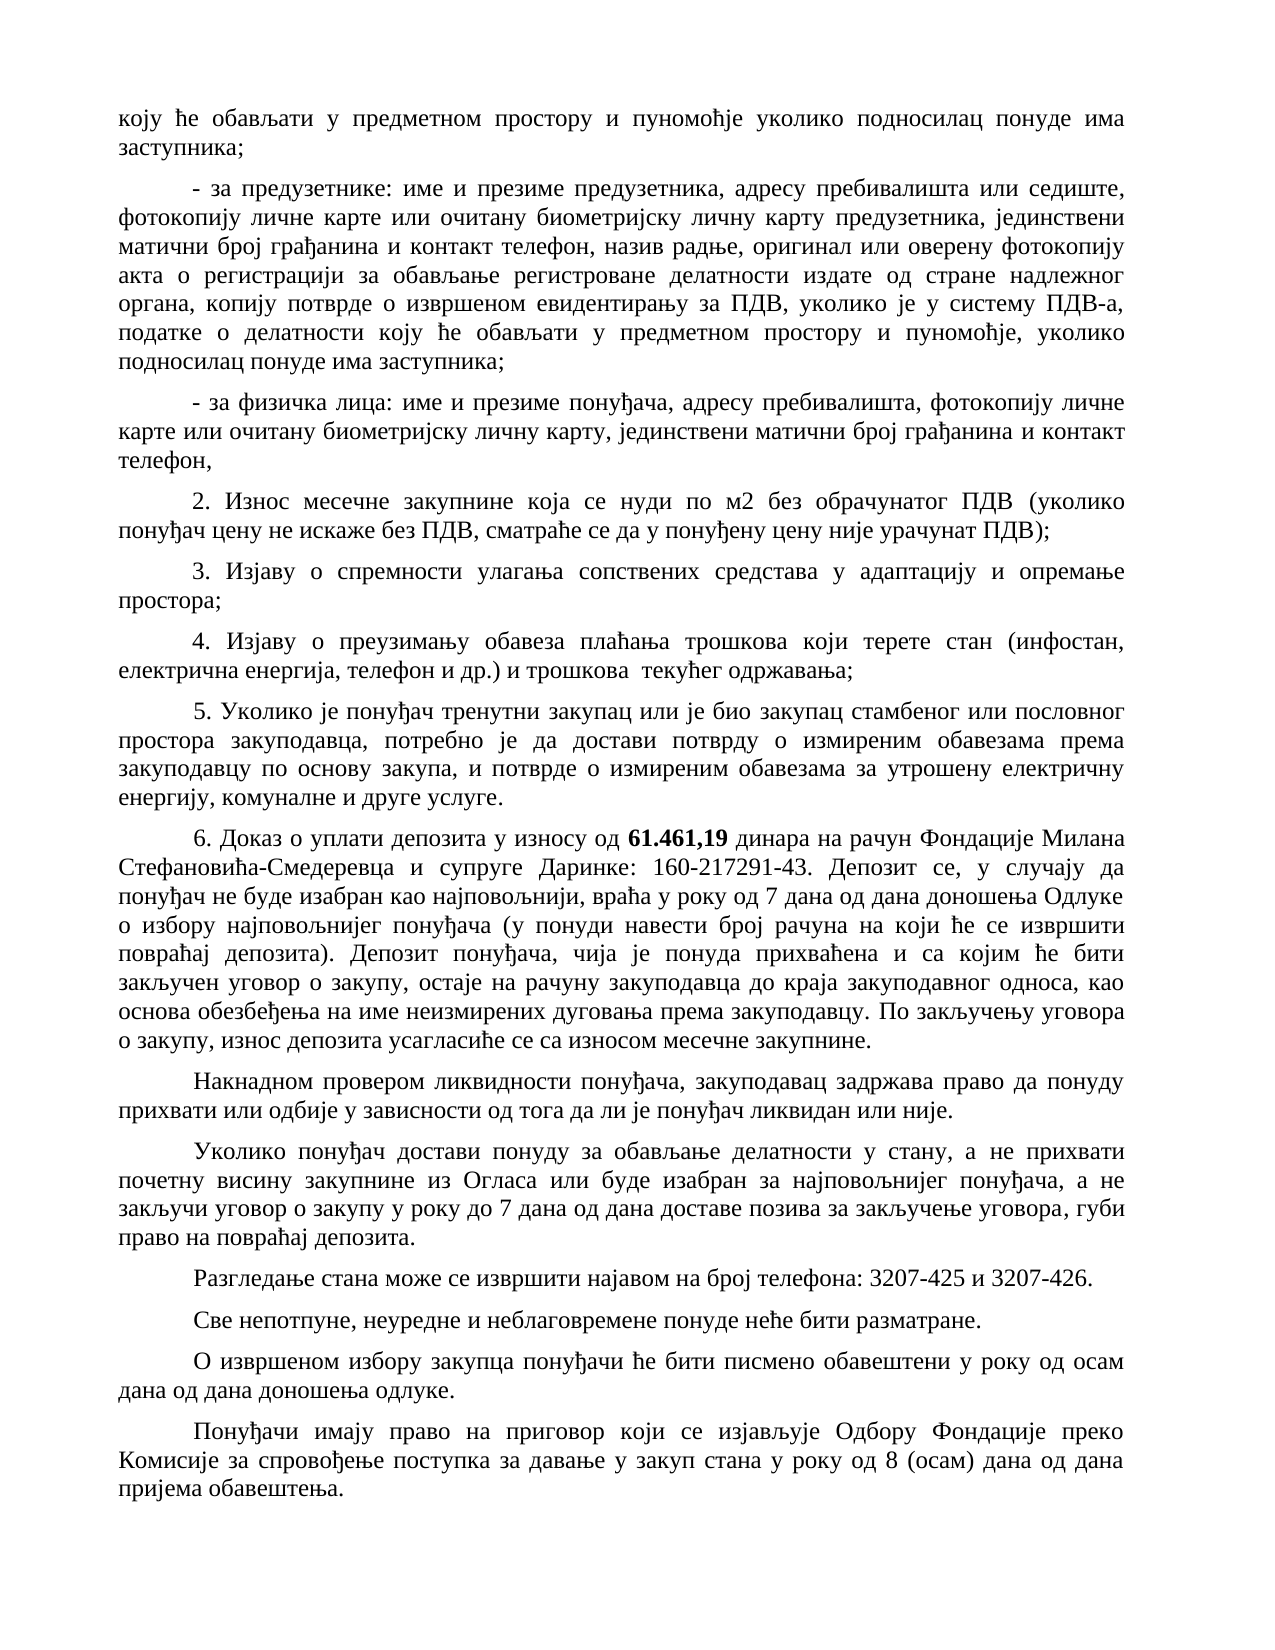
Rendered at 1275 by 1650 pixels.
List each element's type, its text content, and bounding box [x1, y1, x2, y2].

text - за физичка лица: име и презиме понуђача, адресу пребивалишта, фотокопију личне карте или очитану биометријску личну карту, јединствени матични број грађанина и контакт телефон, [118, 387, 1125, 473]
text Накнадном провером ликвидности понуђача, закуподавац задржава право да понуду прихвати или одбије у зависности од тога да ли је понуђач ликвидан или није. [118, 1066, 1125, 1123]
text 3. Изјаву о спремности улагања сопствених средстава у адаптацију и опремање простора; [118, 556, 1125, 613]
text 5. Уколико је понуђач тренутни закупац или је био закупац стамбеног или пословног простора закуподавца, потребно је да достави потврду о измиреним обавезама према закуподавцу по основу закупа, и потврде о измиреним обавезама за утрошену електричну енергију, комуналне и друге услуге. [118, 696, 1125, 811]
text - за предузетнике: име и презиме предузетника, адресу пребивалишта или седиште, фотокопију личне карте или очитану биометријску личну карту предузетника, јединствени матични број грађанина и контакт телефон, назив радње, оригинал или оверену фотокопију акта о регистрацији за обављање регистроване делатности издате од стране надлежног органа, копију потврде о извршеном евидентирању за ПДВ, уколико је у систему ПДВ-а, податке о делатности коју ће обављати у предметном простору и пуномоћје, уколико подносилац понуде има заступника; [118, 173, 1125, 375]
text Понуђачи имају право на приговор који се изјављује Одбору Фондације преко Комисије за спровођење поступка за давање у закуп стана у року од 8 (осам) дана од дана пријема обавештења. [118, 1416, 1125, 1502]
text 4. Изјаву о преузимању обавеза плаћања трошкова који терете стан (инфостан, електрична енергија, телефон и др.) и трошкова текућег одржавања; [118, 626, 1125, 683]
text Уколико понуђач достави понуду за обављање делатности у стану, а не прихвати почетну висину закупнине из Огласа или буде изабран за најповољнијег понуђача, а не закључи уговор о закупу у року до 7 дана од дана доставе позива за закључење уговора, губи право на повраћај депозита. [118, 1136, 1125, 1251]
text О извршеном избору закупца понуђачи ће бити писмено обавештени у року од осам дана од дана доношења одлуке. [118, 1346, 1125, 1403]
text 6. Доказ о уплати депозита у износу од 61.461,19 динара на рачун Фондације Милана Стефановића-Смедеревца и супруге Даринке: 160-217291-43. Депозит се, у случају да понуђач не буде изабран као најповољнији, враћа у року од 7 дана од дана доношења Одлуке о избору најповољнијег понуђача (у понуди навести број рачуна на који ће се извршити повраћај депозита). Депозит понуђача, чија је понуда прихваћена и са којим ће бити закључен уговор о закупу, остаје на рачуну закуподавца до краја закуподавног односа, као основа обезбеђења на име неизмирених дуговања према закуподавцу. По закључењу уговора о закупу, износ депозита усагласиће се са износом месечне закупнине. [118, 823, 1125, 1053]
text 2. Износ месечне закупнине која се нуди по м2 без обрачунатог ПДВ (уколико понуђач цену не искаже без ПДВ, сматраће се да у понуђену цену није урачунат ПДВ); [118, 486, 1125, 543]
text Разгледање стана може се извршити најавом на број телефона: 3207-425 и 3207-426. [118, 1263, 1125, 1292]
text Све непотпуне, неуредне и неблаговремене понуде неће бити разматране. [118, 1305, 1125, 1333]
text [118, 103, 1125, 161]
